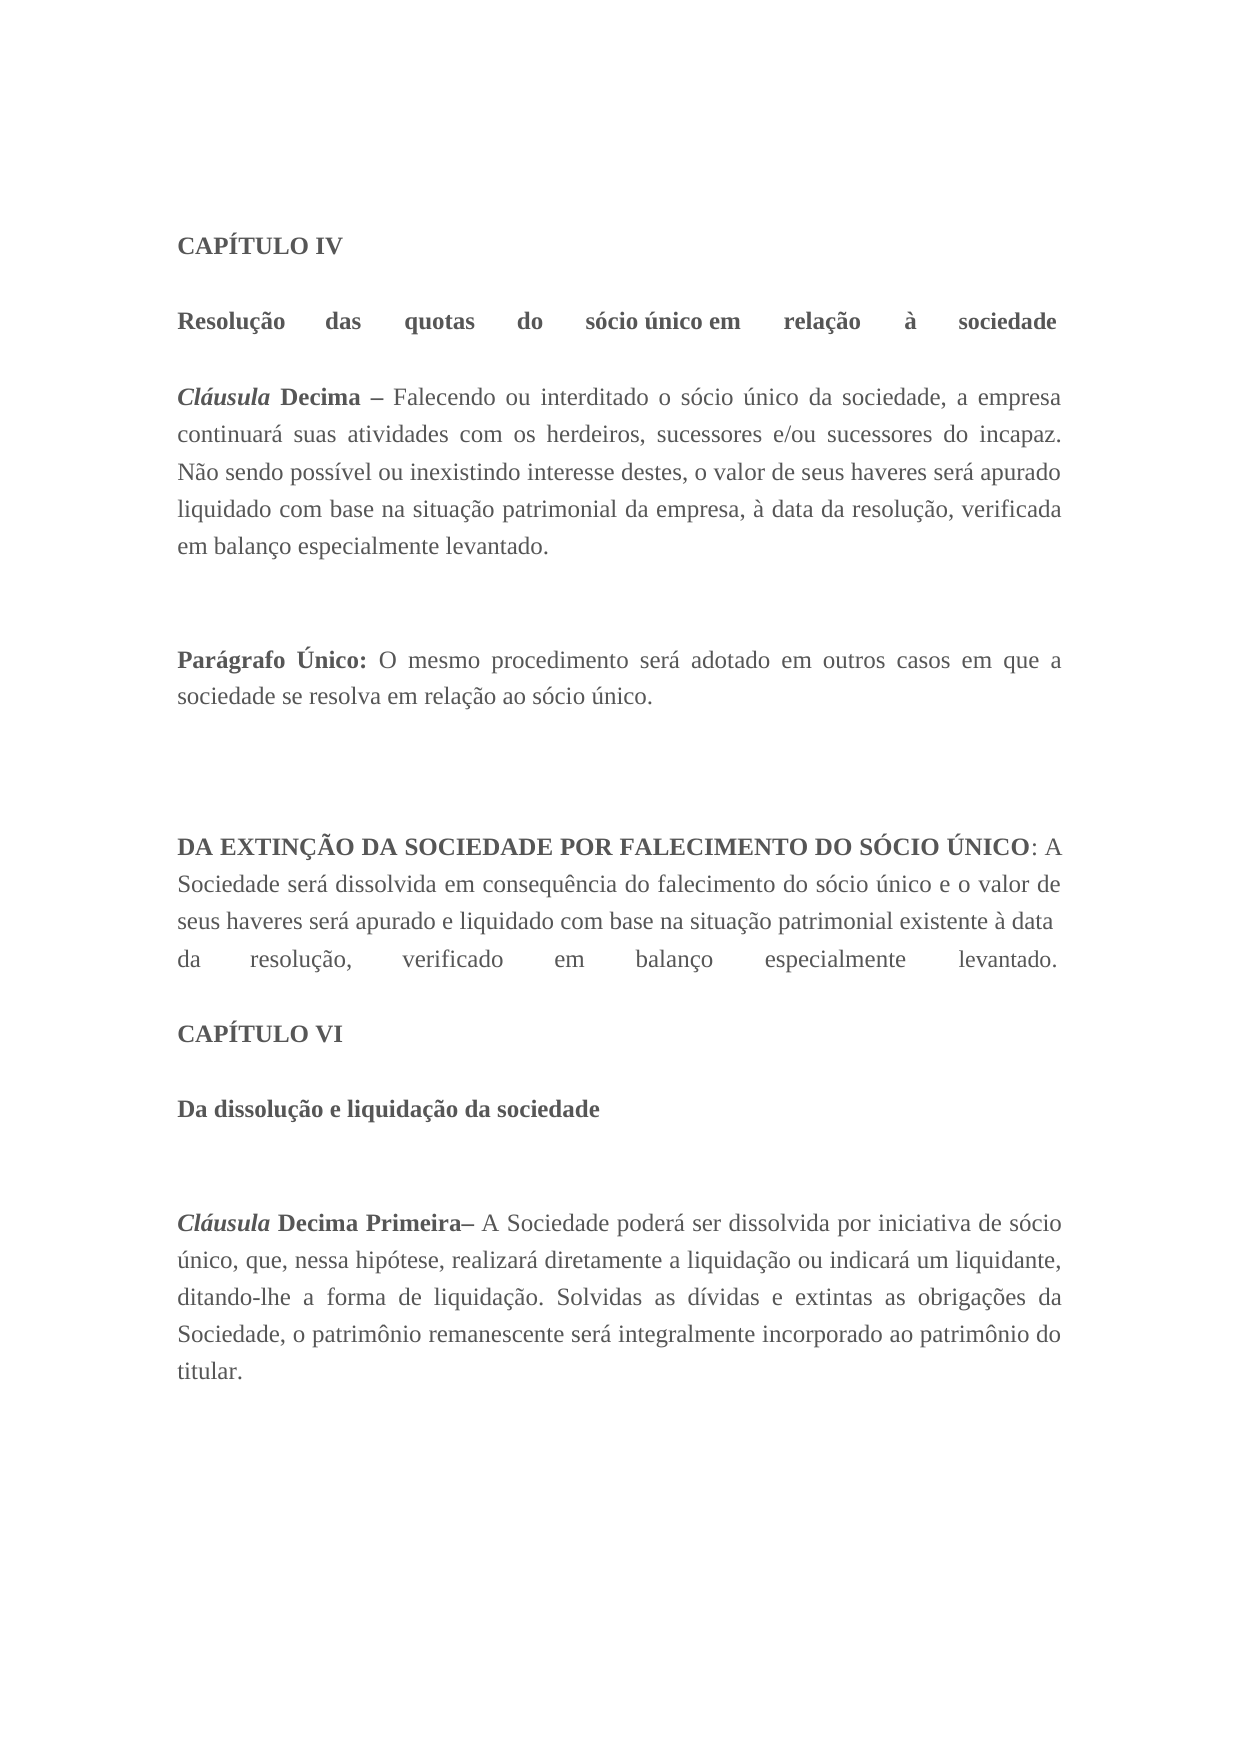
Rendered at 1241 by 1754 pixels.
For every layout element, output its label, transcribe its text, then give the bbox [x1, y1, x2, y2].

text Cláusula Decima Primeira– A Sociedade poderá ser dissolvida por iniciativa de sócio único, que, nessa hipótese, realizará diretamente a liquidação ou indicará um liquidante, ditando-lhe a forma de liquidação. Solvidas as dívidas e extintas as obrigações da Sociedade, o patrimônio remanescente será integralmente incorporado ao patrimônio do titular. [177, 1208, 1063, 1385]
text Resolução das quotas do sócio único em relação à sociedade [177, 306, 1090, 335]
text DA EXTINÇÃO DA SOCIEDADE POR FALECIMENTO DO SÓCIO ÚNICO: A Sociedade será dissolvida em consequência do falecimento do sócio único e o valor de seus haveres será apurado e liquidado com base na situação patrimonial existente à data [177, 832, 1063, 935]
text Cláusula Decima – Falecendo ou interditado o sócio único da sociedade, a empresa continuará suas atividades com os herdeiros, sucessores e/ou sucessores do incapaz. Não sendo possível ou inexistindo interesse destes, o valor de seus haveres será apurado liquidado com base na situação patrimonial da empresa, à data da resolução, verificada em balanço especialmente levantado. [177, 382, 1063, 559]
text CAPÍTULO VI [177, 1019, 1090, 1047]
text Da dissolução e liquidação da sociedade [177, 1094, 1090, 1122]
text da resolução, verificado em balanço especialmente levantado. [177, 944, 1090, 972]
text CAPÍTULO IV [177, 231, 1090, 260]
text Parágrafo Único: O mesmo procedimento será adotado em outros casos em que a sociedade se resolva em relação ao sócio único. [177, 645, 1063, 710]
